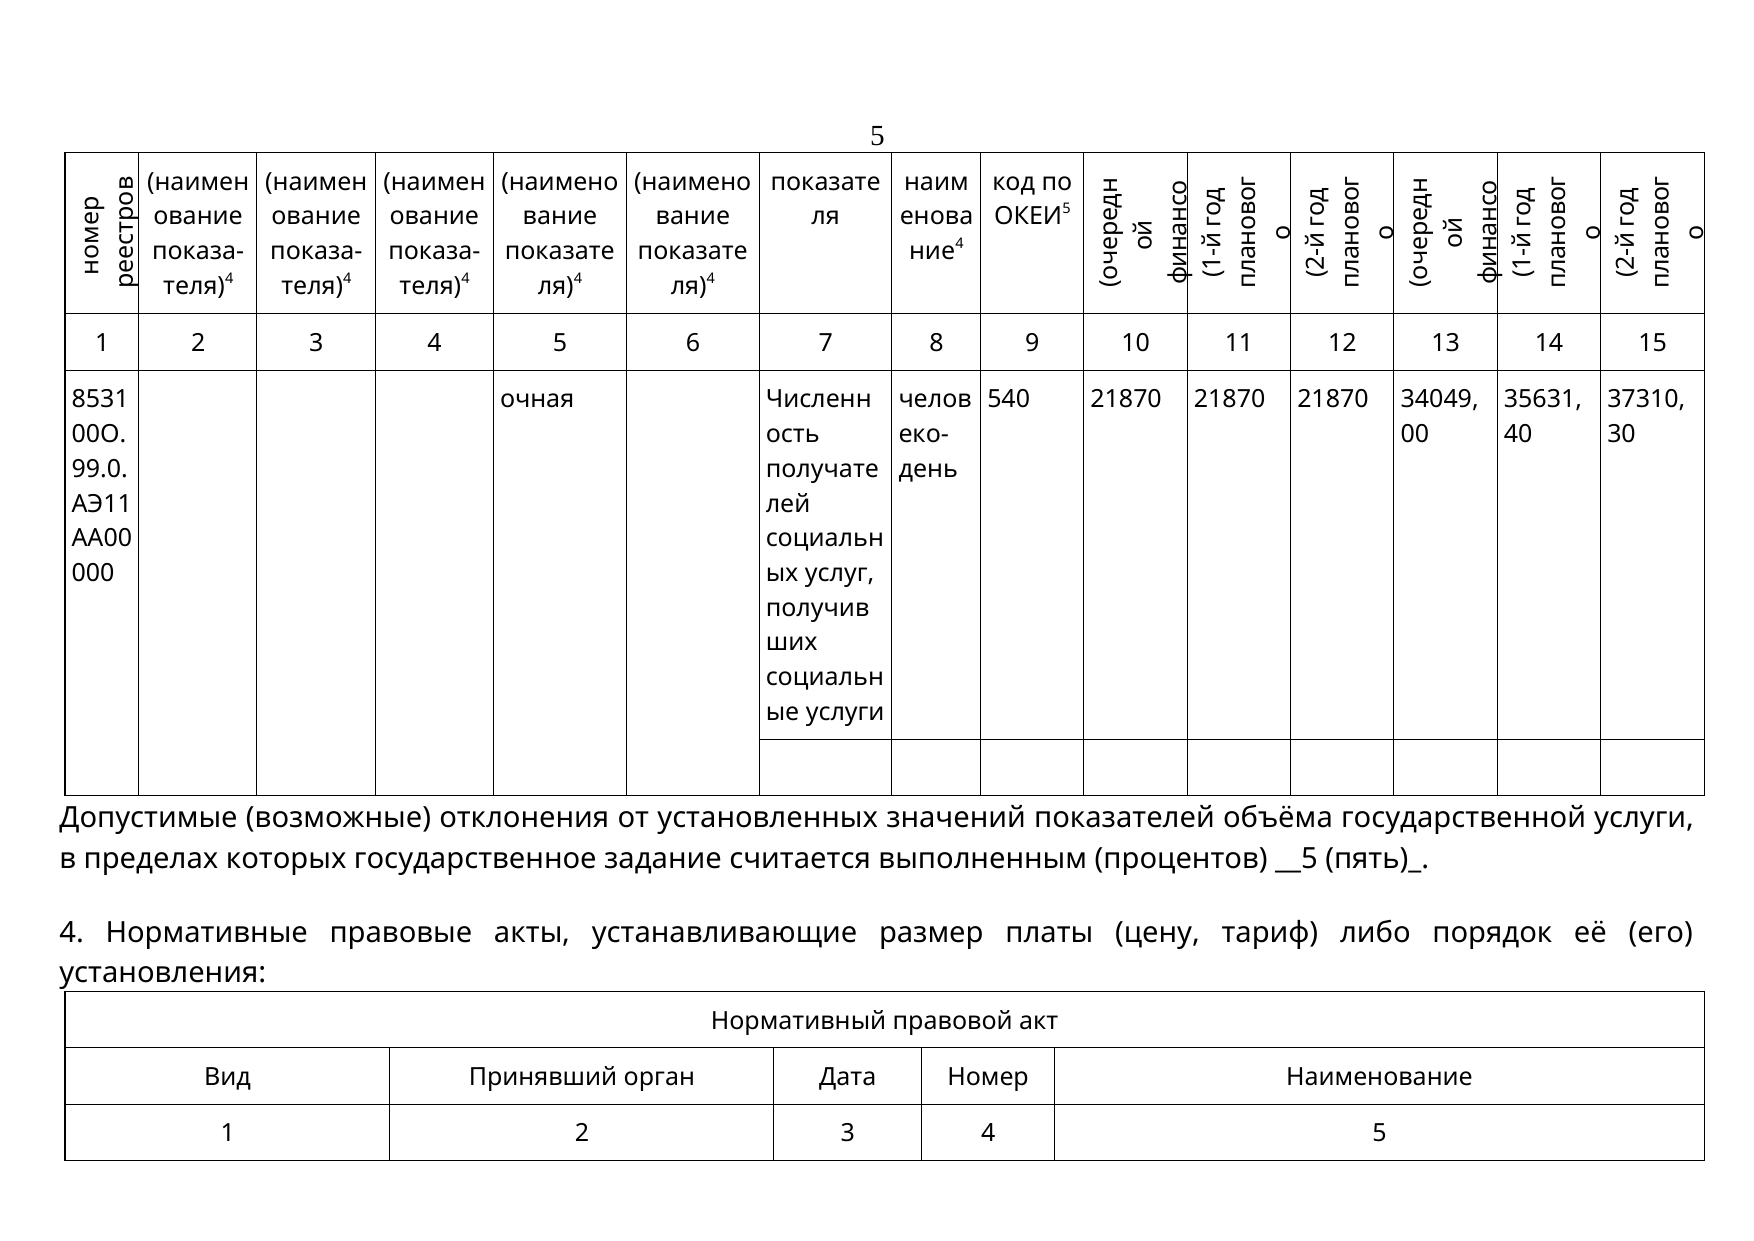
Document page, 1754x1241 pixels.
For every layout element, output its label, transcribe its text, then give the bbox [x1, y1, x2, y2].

table_cell [139, 371, 256, 795]
table_cell [1394, 740, 1497, 795]
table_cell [760, 153, 891, 313]
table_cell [1498, 153, 1600, 313]
table_cell Наименование [1055, 1048, 1704, 1103]
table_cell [1188, 153, 1290, 313]
table_cell Принявший орган [390, 1048, 773, 1103]
table_cell 853100О.99.0.АЭ11АА00000 [66, 371, 138, 795]
table_cell Дата [774, 1048, 921, 1103]
table_cell 10 [1084, 314, 1187, 369]
table_cell наименование4 [892, 153, 980, 313]
table_cell [760, 740, 891, 795]
table_cell код по ОКЕИ5 [981, 153, 1083, 313]
table_cell (наименование показа-теля)4 [139, 153, 256, 313]
table_cell 4 [922, 1105, 1054, 1160]
table_cell очная [494, 371, 626, 795]
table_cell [1291, 153, 1393, 313]
table_cell [627, 371, 759, 795]
table_cell 540 [981, 371, 1083, 738]
table_cell [1084, 740, 1187, 795]
table_header Нормативный правовой акт [66, 992, 1704, 1047]
table_cell (наименование показателя)4 [494, 153, 626, 313]
table_cell 37310,30 [1601, 371, 1704, 738]
table_cell [376, 371, 493, 795]
table_cell человеко-день [892, 371, 980, 738]
table_cell 8 [892, 314, 980, 369]
table_cell 11 [1188, 314, 1290, 369]
table_cell 2 [139, 314, 256, 369]
table_cell 15 [1601, 314, 1704, 369]
table_cell 7 [760, 314, 891, 369]
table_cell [1394, 153, 1497, 313]
table_cell (наименование показа-теля)4 [376, 153, 493, 313]
table_cell [981, 740, 1083, 795]
table_cell 14 [1498, 314, 1600, 369]
table_cell (наименование показа-теля)4 [257, 153, 375, 313]
table_cell 13 [1394, 314, 1497, 369]
table_cell [1498, 740, 1600, 795]
table_cell Номер [922, 1048, 1054, 1103]
table_cell [1188, 740, 1290, 795]
table_cell [1291, 740, 1393, 795]
table_cell 21870 [1291, 371, 1393, 738]
text Допустимые (возможные) отклонения от установленных значений показателей объёма государственной услуги, в пределах которых государственное задание считается выполненным (процентов) __5 (пять)_. [59, 796, 1695, 877]
table_cell [257, 371, 375, 795]
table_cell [1601, 153, 1704, 313]
table_cell 3 [774, 1105, 921, 1160]
table_cell Вид [66, 1048, 389, 1103]
text 4. Нормативные правовые акты, устанавливающие размер платы (цену, тариф) либо порядок её (его) установления: [59, 911, 1695, 991]
table_cell 6 [627, 314, 759, 369]
table_cell 1 [66, 314, 138, 369]
table_cell Численность получателей социальных услуг, получивших социальные услуги [760, 371, 891, 738]
table_cell 35631,40 [1498, 371, 1600, 738]
table_cell 9 [981, 314, 1083, 369]
table_cell [1601, 740, 1704, 795]
table_cell 21870 [1188, 371, 1290, 738]
table_cell (наименование показателя)4 [627, 153, 759, 313]
table_cell [892, 740, 980, 795]
table_cell 1 [66, 1105, 389, 1160]
table_cell 5 [1055, 1105, 1704, 1160]
table_cell 34049,00 [1394, 371, 1497, 738]
table_cell 12 [1291, 314, 1393, 369]
table_cell 2 [390, 1105, 773, 1160]
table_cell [1084, 153, 1187, 313]
table_cell 5 [494, 314, 626, 369]
table_cell 3 [257, 314, 375, 369]
table_cell 21870 [1084, 371, 1187, 738]
table_cell 4 [376, 314, 493, 369]
